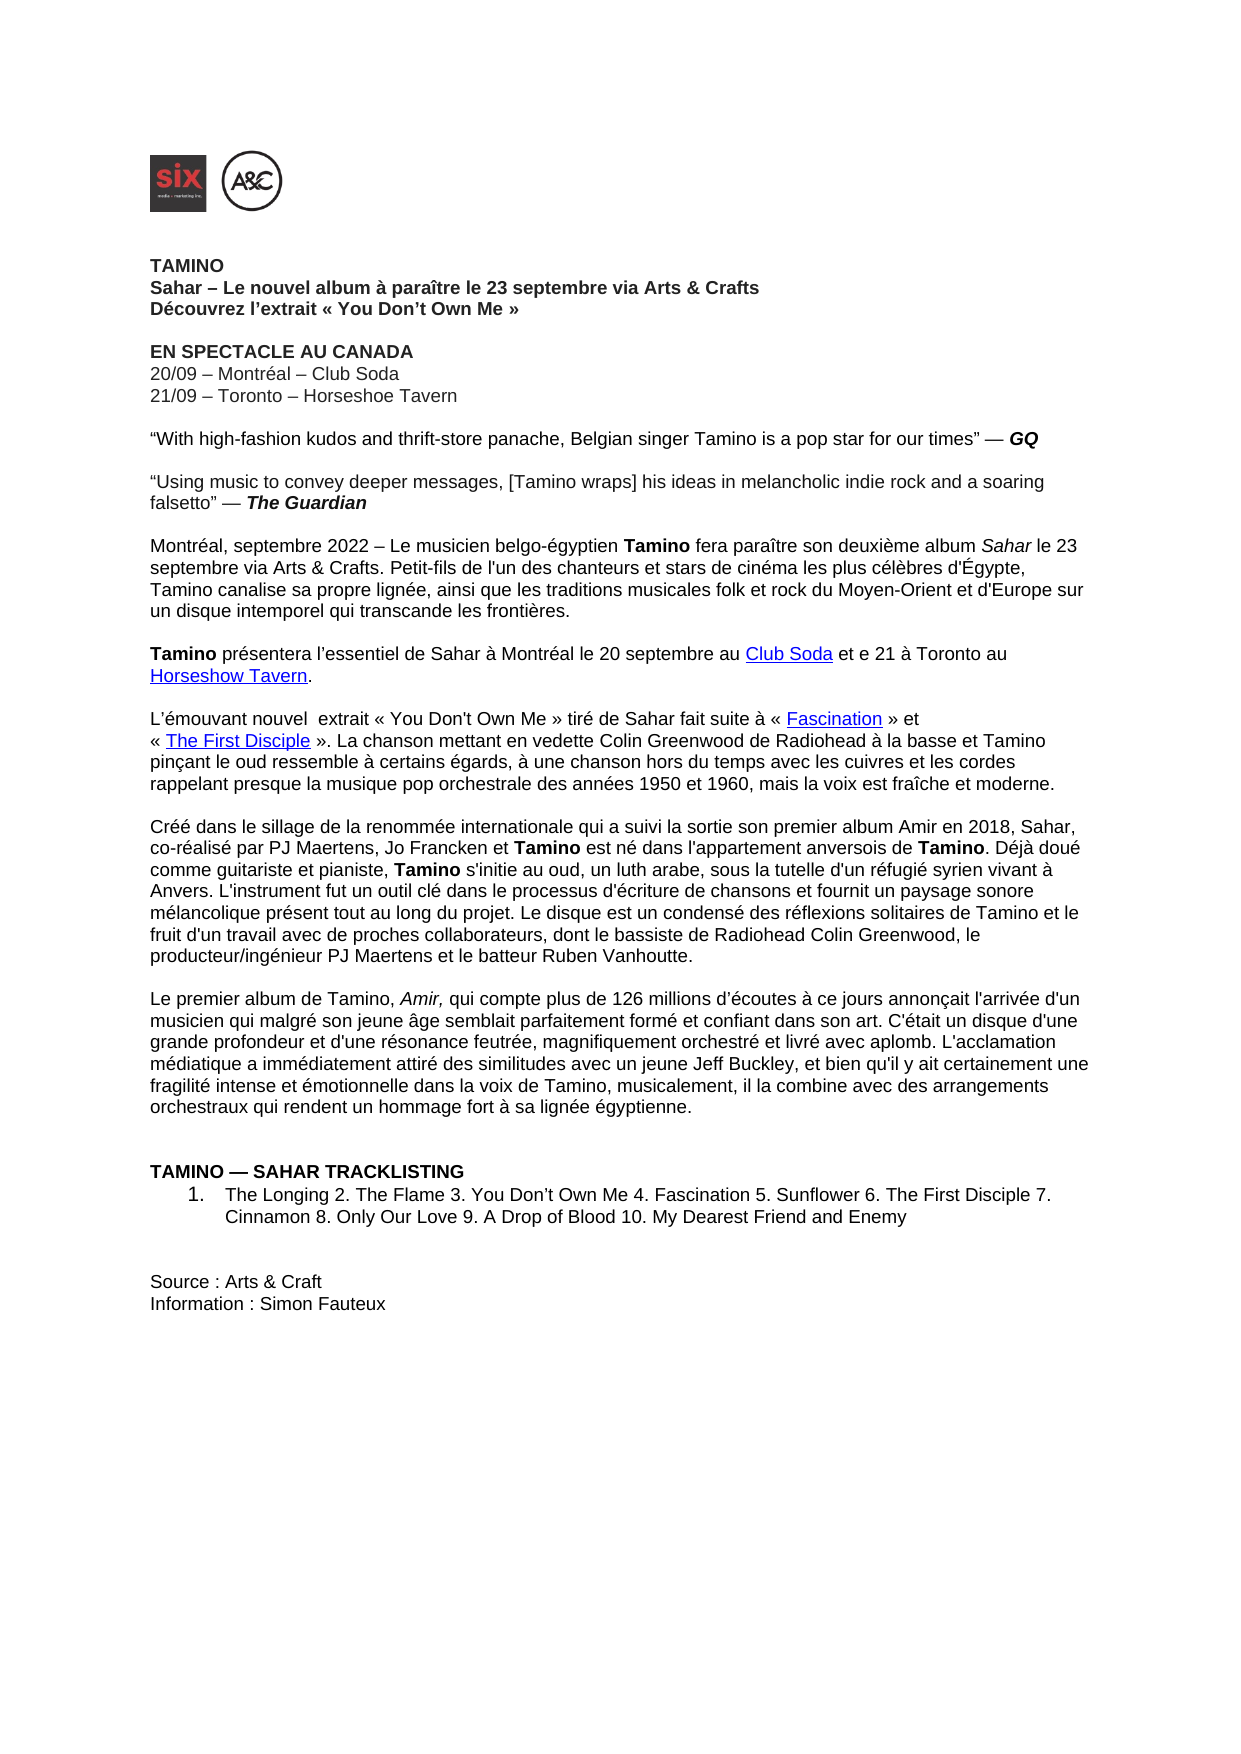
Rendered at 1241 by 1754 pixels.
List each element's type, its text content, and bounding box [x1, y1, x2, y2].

text L’émouvant nouvel extrait « You Don't Own Me » tiré de Sahar fait suite à « Fascination » et [150, 708, 1090, 729]
text Tamino présentera l’essentiel de Sahar à Montréal le 20 septembre au Club Soda et e 21 à Toronto au Horseshow Tavern. [150, 643, 1090, 686]
list The Longing 2. The Flame 3. You Don’t Own Me 4. Fascination 5. Sunflower 6. The First Disciple 7. Cinnamon 8. Only Our Love 9. A Drop of Blood 10. My Dearest Friend and Enemy [187, 1182, 1090, 1228]
text 21/09 – Toronto – Horseshoe Tavern [150, 384, 1090, 406]
picture [216, 150, 287, 212]
text Source : Arts & Craft [150, 1271, 1090, 1292]
text Montréal, septembre 2022 – Le musicien belgo-égyptien Tamino fera paraître son deuxième album Sahar le 23 septembre via Arts & Crafts. Petit-fils de l'un des chanteurs et stars de cinéma les plus célèbres d'Égypte, Tamino canalise sa propre lignée, ainsi que les traditions musicales folk et rock du Moyen-Orient et d'Europe sur un disque intemporel qui transcande les frontières. [150, 535, 1090, 622]
text Découvrez l’extrait « You Don’t Own Me » [150, 298, 1090, 320]
text Information : Simon Fauteux [150, 1292, 1090, 1314]
text TAMINO [150, 255, 1090, 277]
text “Using music to convey deeper messages, [Tamino wraps] his ideas in melancholic indie rock and a soaring falsetto” — The Guardian [367, 471, 1090, 514]
text Créé dans le sillage de la renommée internationale qui a suivi la sortie son premier album Amir en 2018, Sahar, co-réalisé par PJ Maertens, Jo Francken et Tamino est né dans l'appartement anversois de Tamino. Déjà doué comme guitariste et pianiste, Tamino s'initie au oud, un luth arabe, sous la tutelle d'un réfugié syrien vivant à Anvers. L'instrument fut un outil clé dans le processus d'écriture de chansons et fournit un paysage sonore mélancolique présent tout au long du projet. Le disque est un condensé des réflexions solitaires de Tamino et le fruit d'un travail avec de proches collaborateurs, dont le bassiste de Radiohead Colin Greenwood, le producteur/ingénieur PJ Maertens et le batteur Ruben Vanhoutte. [150, 816, 1090, 967]
text “With high-fashion kudos and thrift-store panache, Belgian singer Tamino is a pop star for our times” — GQ [150, 427, 1090, 449]
text TAMINO — SAHAR TRACKLISTING [150, 1161, 1090, 1182]
text « The First Disciple ». La chanson mettant en vedette Colin Greenwood de Radiohead à la basse et Tamino pinçant le oud ressemble à certains égards, à une chanson hors du temps avec les cuivres et les cordes rappelant presque la musique pop orchestrale des années 1950 et 1960, mais la voix est fraîche et moderne. [150, 729, 1090, 794]
text 20/09 – Montréal – Club Soda [150, 363, 1090, 384]
text EN SPECTACLE AU CANADA [150, 341, 1090, 363]
picture [150, 155, 207, 212]
text Sahar – Le nouvel album à paraître le 23 septembre via Arts & Crafts [150, 277, 1090, 298]
text Le premier album de Tamino, Amir, qui compte plus de 126 millions d’écoutes à ce jours annonçait l'arrivée d'un musicien qui malgré son jeune âge semblait parfaitement formé et confiant dans son art. C'était un disque d'une grande profondeur et d'une résonance feutrée, magnifiquement orchestré et livré avec aplomb. L'acclamation médiatique a immédiatement attiré des similitudes avec un jeune Jeff Buckley, et bien qu'il y ait certainement une fragilité intense et émotionnelle dans la voix de Tamino, musicalement, il la combine avec des arrangements orchestraux qui rendent un hommage fort à sa lignée égyptienne. [150, 988, 1090, 1117]
